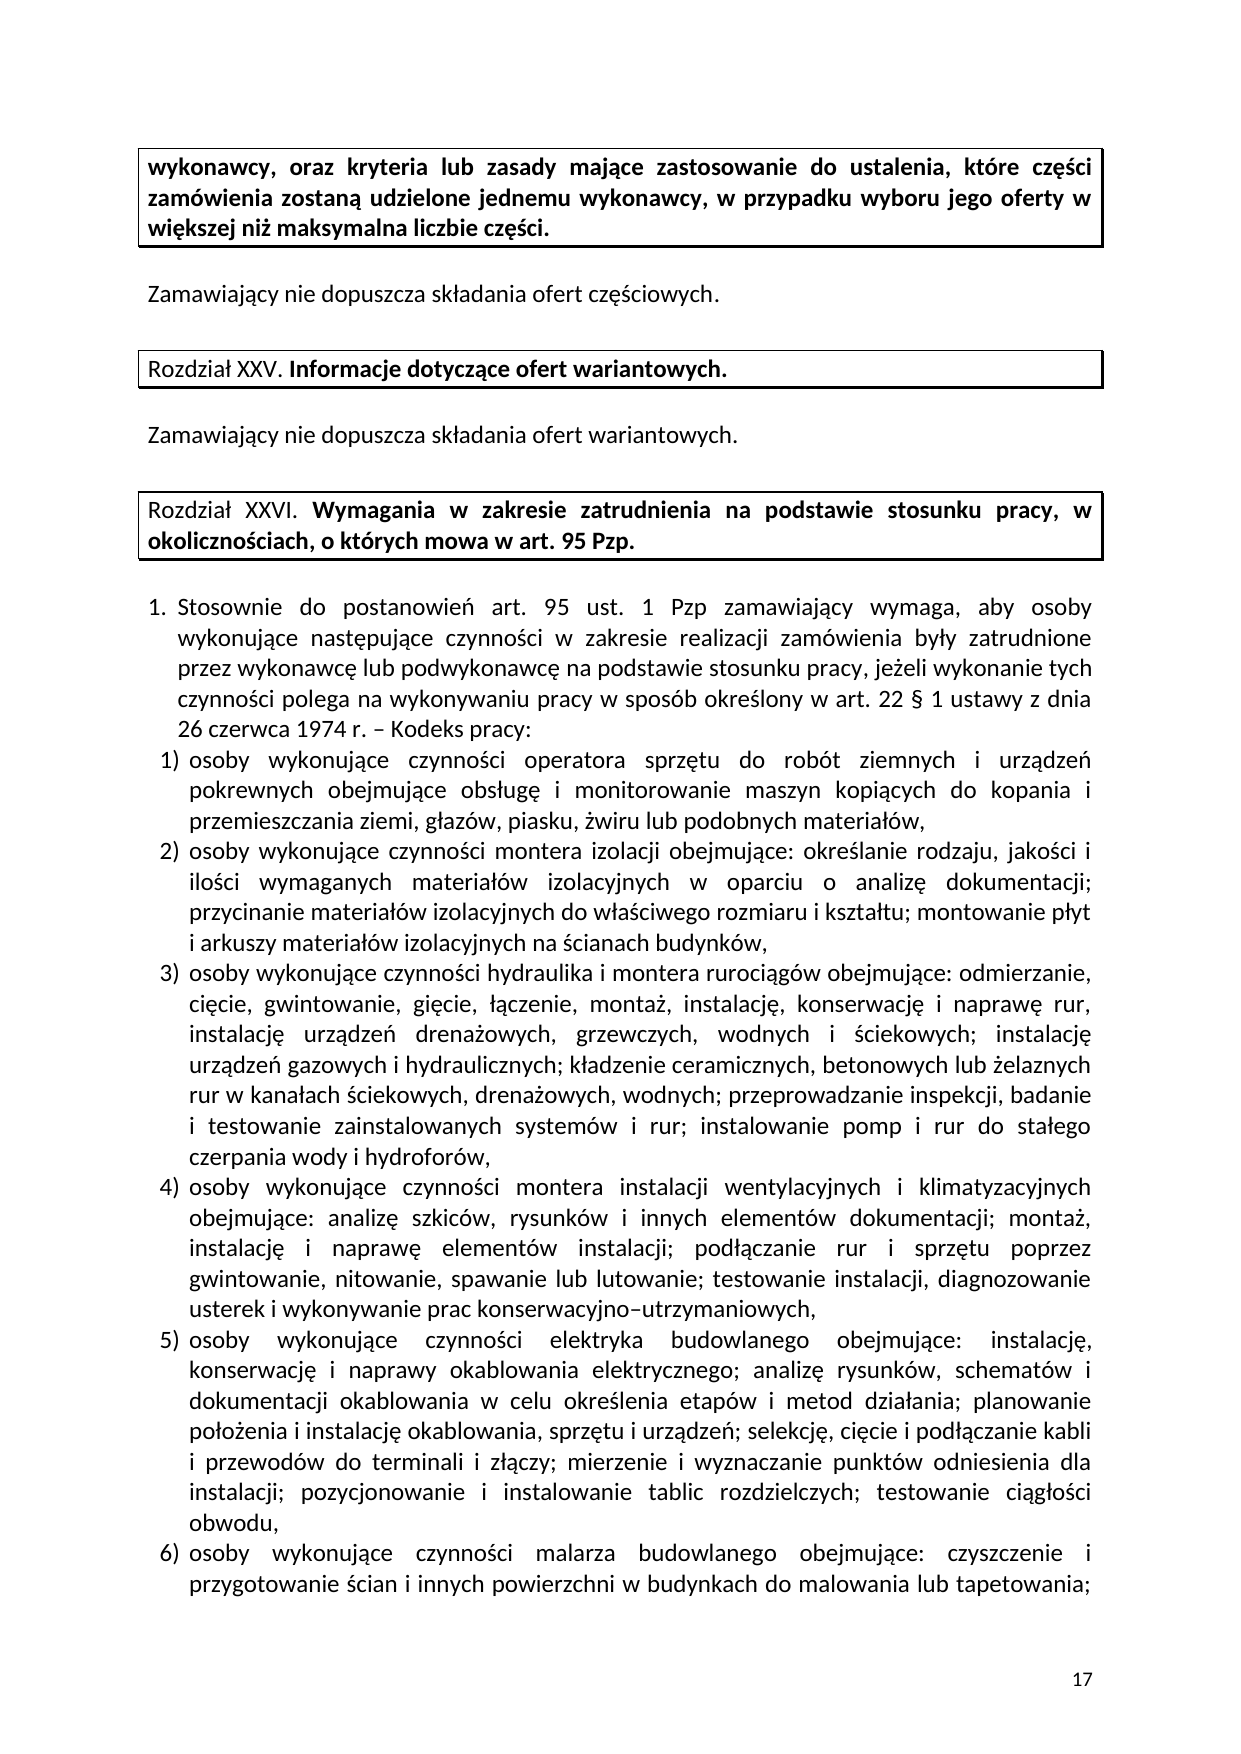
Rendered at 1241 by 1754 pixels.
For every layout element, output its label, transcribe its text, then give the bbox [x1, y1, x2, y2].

list osoby wykonujące czynności operatora sprzętu do robót ziemnych i urządzeń pokrewnych obejmujące obsługę i monitorowanie maszyn kopiących do kopania i przemieszczania ziemi, głazów, piasku, żwiru lub podobnych materiałów, [159, 744, 1093, 836]
list Stosownie do postanowień art. 95 ust. 1 Pzp zamawiający wymaga, aby osoby wykonujące następujące czynności w zakresie realizacji zamówienia były zatrudnione przez wykonawcę lub podwykonawcę na podstawie stosunku pracy, jeżeli wykonanie tych czynności polega na wykonywaniu pracy w sposób określony w art. 22 § 1 ustawy z dnia 26 czerwca 1974 r. – Kodeks pracy: [148, 591, 1093, 744]
text Zamawiający nie dopuszcza składania ofert wariantowych. [148, 420, 1093, 450]
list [159, 1537, 1093, 1598]
list osoby wykonujące czynności montera instalacji wentylacyjnych i klimatyzacyjnych obejmujące: analizę szkiców, rysunków i innych elementów dokumentacji; montaż, instalację i naprawę elementów instalacji; podłączanie rur i sprzętu poprzez gwintowanie, nitowanie, spawanie lub lutowanie; testowanie instalacji, diagnozowanie usterek i wykonywanie prac konserwacyjno–utrzymaniowych, [159, 1171, 1093, 1324]
text Rozdział XXVI. Wymagania w zakresie zatrudnienia na podstawie stosunku pracy, w okolicznościach, o których mowa w art. 95 Pzp. [139, 493, 1101, 558]
list osoby wykonujące czynności hydraulika i montera rurociągów obejmujące: odmierzanie, cięcie, gwintowanie, gięcie, łączenie, montaż, instalację, konserwację i naprawę rur, instalację urządzeń drenażowych, grzewczych, wodnych i ściekowych; instalację urządzeń gazowych i hydraulicznych; kładzenie ceramicznych, betonowych lub żelaznych rur w kanałach ściekowych, drenażowych, wodnych; przeprowadzanie inspekcji, badanie i testowanie zainstalowanych systemów i rur; instalowanie pomp i rur do stałego czerpania wody i hydroforów, [159, 958, 1093, 1171]
text Rozdział XXV. Informacje dotyczące ofert wariantowych. [139, 351, 1101, 386]
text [139, 149, 1101, 245]
list osoby wykonujące czynności elektryka budowlanego obejmujące: instalację, konserwację i naprawy okablowania elektrycznego; analizę rysunków, schematów i dokumentacji okablowania w celu określenia etapów i metod działania; planowanie położenia i instalację okablowania, sprzętu i urządzeń; selekcję, cięcie i podłączanie kabli i przewodów do terminali i złączy; mierzenie i wyznaczanie punktów odniesienia dla instalacji; pozycjonowanie i instalowanie tablic rozdzielczych; testowanie ciągłości obwodu, [159, 1324, 1093, 1537]
text Zamawiający nie dopuszcza składania ofert częściowych. [148, 278, 1093, 309]
list osoby wykonujące czynności montera izolacji obejmujące: określanie rodzaju, jakości i ilości wymaganych materiałów izolacyjnych w oparciu o analizę dokumentacji; przycinanie materiałów izolacyjnych do właściwego rozmiaru i kształtu; montowanie płyt i arkuszy materiałów izolacyjnych na ścianach budynków, [159, 836, 1093, 958]
